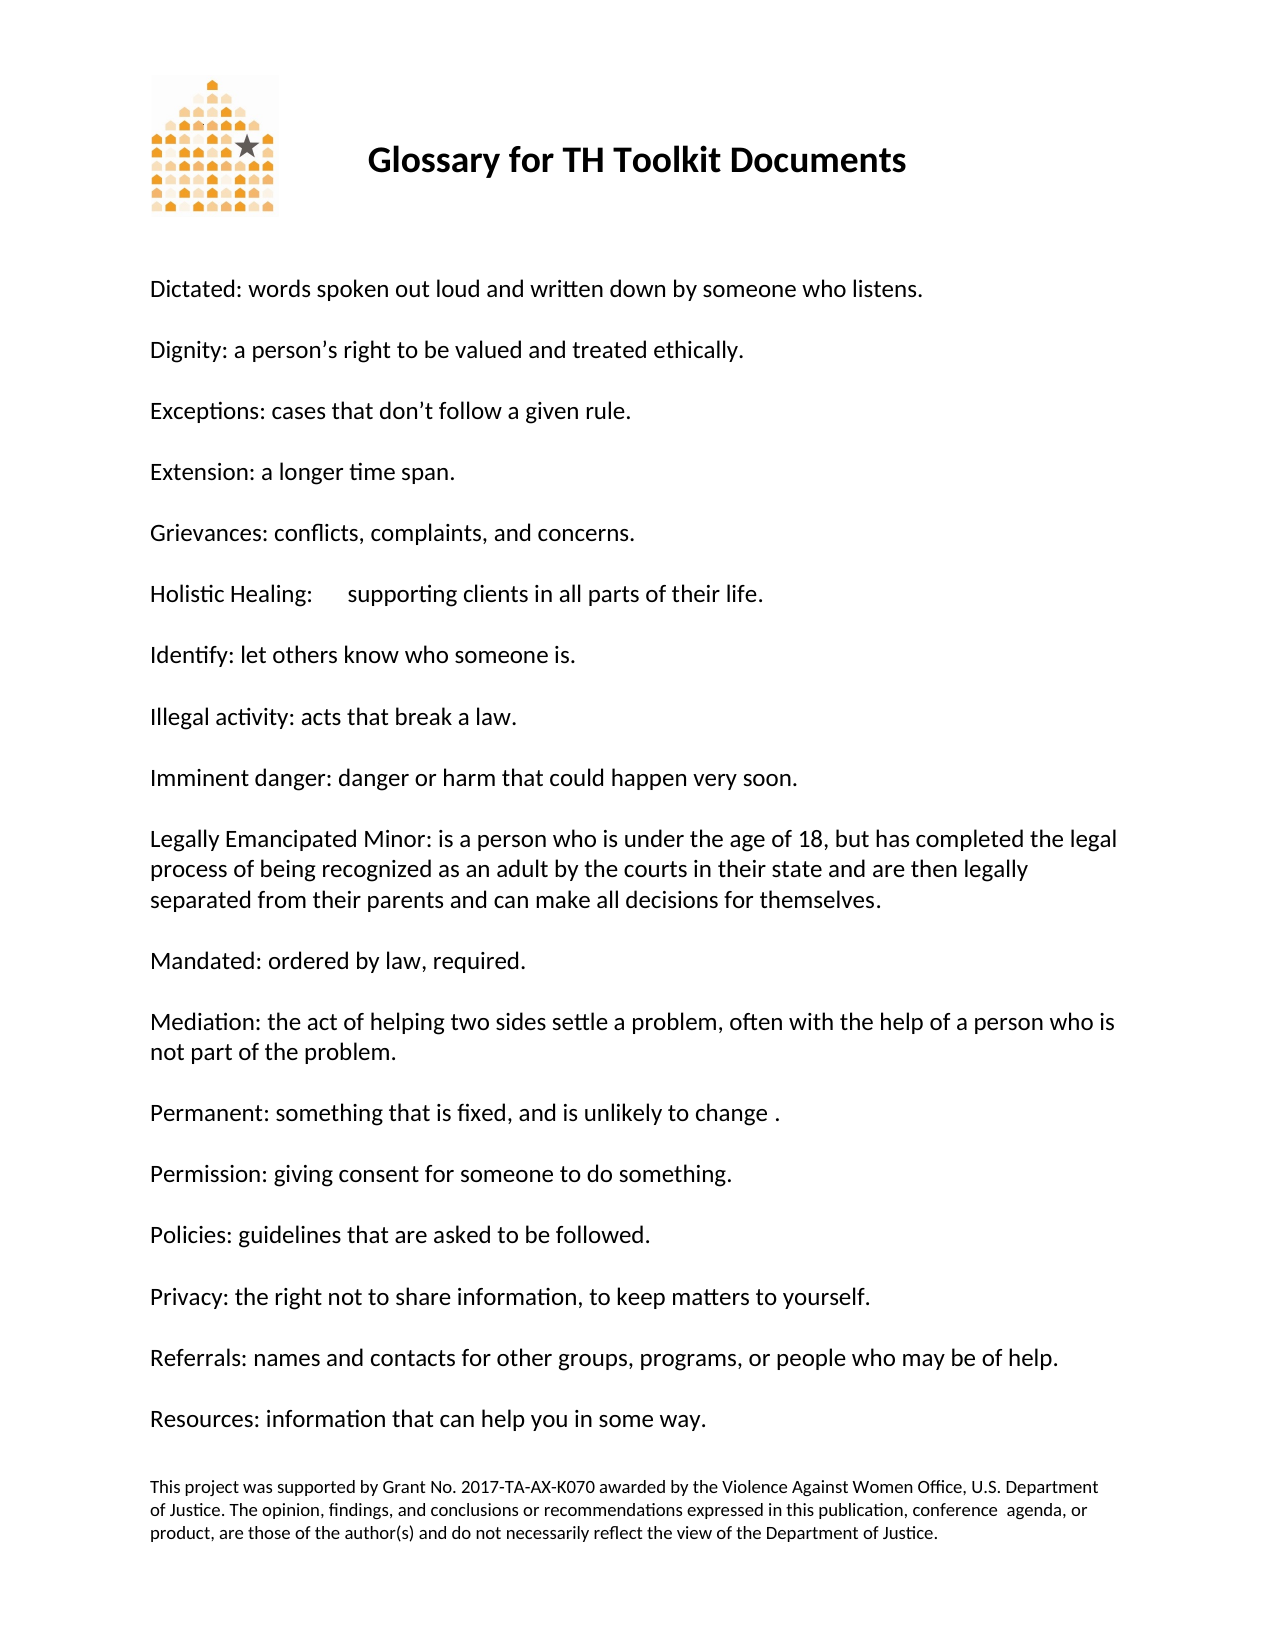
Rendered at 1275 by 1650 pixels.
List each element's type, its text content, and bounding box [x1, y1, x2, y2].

text Resources: information that can help you in some way. [150, 1403, 1125, 1433]
text Mediation: the act of helping two sides settle a problem, often with the help of a person who is not part of the problem. [150, 1006, 1125, 1067]
text Illegal activity: acts that break a law. [150, 701, 1125, 731]
text Grievances: conflicts, complaints, and concerns. [150, 518, 1125, 548]
text : something that is fixed, and is unlikely to change . [150, 1097, 1125, 1128]
text Policies: guidelines that are asked to be followed. [150, 1219, 1125, 1250]
text Dignity: a person’s right to be valued and treated ethically. [150, 334, 1125, 365]
text Identify: let others know who someone is. [150, 640, 1125, 670]
picture [150, 75, 279, 215]
text Legally Emancipated Minor [150, 823, 1125, 914]
text Dictated: words spoken out loud and written down by someone who listens. [150, 273, 1125, 304]
text Permission: giving consent for someone to do something. [150, 1158, 1125, 1189]
text Mandated: ordered by law, required. [150, 945, 1125, 975]
text Extension: a longer time span. [150, 457, 1125, 487]
text Referrals: names and contacts for other groups, programs, or people who may be of help. [150, 1342, 1125, 1372]
text Privacy: the right not to share information, to keep matters to yourself. [150, 1281, 1125, 1311]
text Holistic Healing: [150, 579, 1125, 609]
text Imminent danger: danger or harm that could happen very soon. [150, 762, 1125, 792]
text Exceptions: cases that don’t follow a given rule. [150, 396, 1125, 426]
